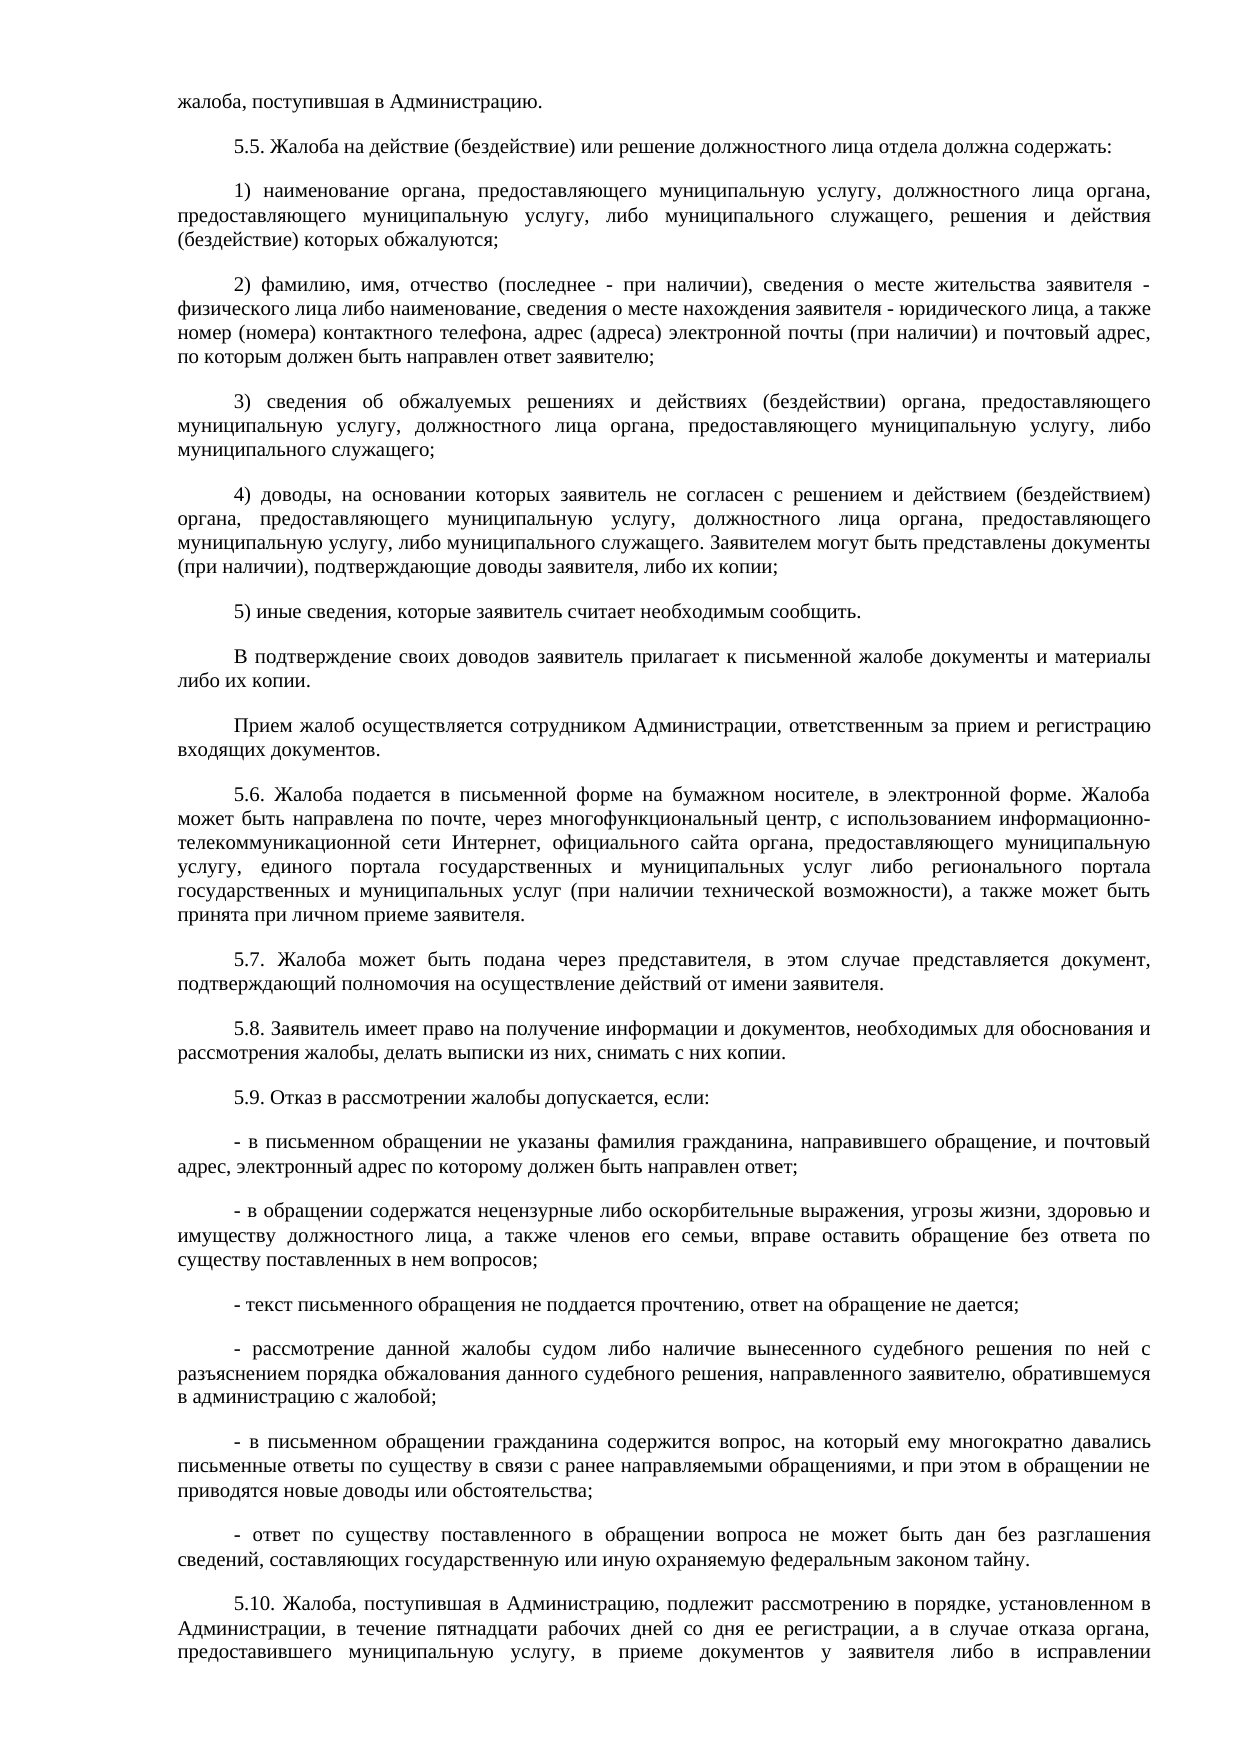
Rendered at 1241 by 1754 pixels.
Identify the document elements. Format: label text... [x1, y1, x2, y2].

text 5.7. Жалоба может быть подана через представителя, в этом случае представляется документ, подтверждающий полномочия на осуществление действий от имени заявителя. [177, 947, 1152, 995]
text 2) фамилию, имя, отчество (последнее - при наличии), сведения о месте жительства заявителя - физического лица либо наименование, сведения о месте нахождения заявителя - юридического лица, а также номер (номера) контактного телефона, адрес (адреса) электронной почты (при наличии) и почтовый адрес, по которым должен быть направлен ответ заявителю; [177, 271, 1152, 368]
text 1) наименование органа, предоставляющего муниципальную услугу, должностного лица органа, предоставляющего муниципальную услугу, либо муниципального служащего, решения и действия (бездействие) которых обжалуются; [177, 178, 1152, 251]
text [177, 89, 1152, 113]
text 5) иные сведения, которые заявитель считает необходимым сообщить. [177, 599, 1152, 623]
text 4) доводы, на основании которых заявитель не согласен с решением и действием (бездействием) органа, предоставляющего муниципальную услугу, должностного лица органа, предоставляющего муниципальную услугу, либо муниципального служащего. Заявителем могут быть представлены документы (при наличии), подтверждающие доводы заявителя, либо их копии; [177, 482, 1152, 578]
text - в обращении содержатся нецензурные либо оскорбительные выражения, угрозы жизни, здоровью и имуществу должностного лица, а также членов его семьи, вправе оставить обращение без ответа по существу поставленных в нем вопросов; [177, 1198, 1152, 1271]
text - в письменном обращении гражданина содержится вопрос, на который ему многократно давались письменные ответы по существу в связи с ранее направляемыми обращениями, и при этом в обращении не приводятся новые доводы или обстоятельства; [177, 1429, 1152, 1502]
text - в письменном обращении не указаны фамилия гражданина, направившего обращение, и почтовый адрес, электронный адрес по которому должен быть направлен ответ; [177, 1129, 1152, 1178]
text 3) сведения об обжалуемых решениях и действиях (бездействии) органа, предоставляющего муниципальную услугу, должностного лица органа, предоставляющего муниципальную услугу, либо муниципального служащего; [177, 388, 1152, 461]
text В подтверждение своих доводов заявитель прилагает к письменной жалобе документы и материалы либо их копии. [177, 643, 1152, 692]
text 5.6. Жалоба подается в письменной форме на бумажном носителе, в электронной форме. Жалоба может быть направлена по почте, через многофункциональный центр, с использованием информационно-телекоммуникационной сети Интернет, официального сайта органа, предоставляющего муниципальную услугу, единого портала государственных и муниципальных услуг либо регионального портала государственных и муниципальных услуг (при наличии технической возможности), а также может быть принята при личном приеме заявителя. [177, 781, 1152, 926]
text 5.9. Отказ в рассмотрении жалобы допускается, если: [177, 1084, 1152, 1109]
text - текст письменного обращения не поддается прочтению, ответ на обращение не дается; [177, 1291, 1152, 1316]
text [177, 1591, 1152, 1663]
text 5.5. Жалоба на действие (бездействие) или решение должностного лица отдела должна содержать: [177, 133, 1152, 158]
text 5.8. Заявитель имеет право на получение информации и документов, необходимых для обоснования и рассмотрения жалобы, делать выписки из них, снимать с них копии. [177, 1016, 1152, 1064]
text - ответ по существу поставленного в обращении вопроса не может быть дан без разглашения сведений, составляющих государственную или иную охраняемую федеральным законом тайну. [177, 1522, 1152, 1571]
text Прием жалоб осуществляется сотрудником Администрации, ответственным за прием и регистрацию входящих документов. [177, 712, 1152, 761]
text - рассмотрение данной жалобы судом либо наличие вынесенного судебного решения по ней с разъяснением порядка обжалования данного судебного решения, направленного заявителю, обратившемуся в администрацию с жалобой; [177, 1336, 1152, 1408]
